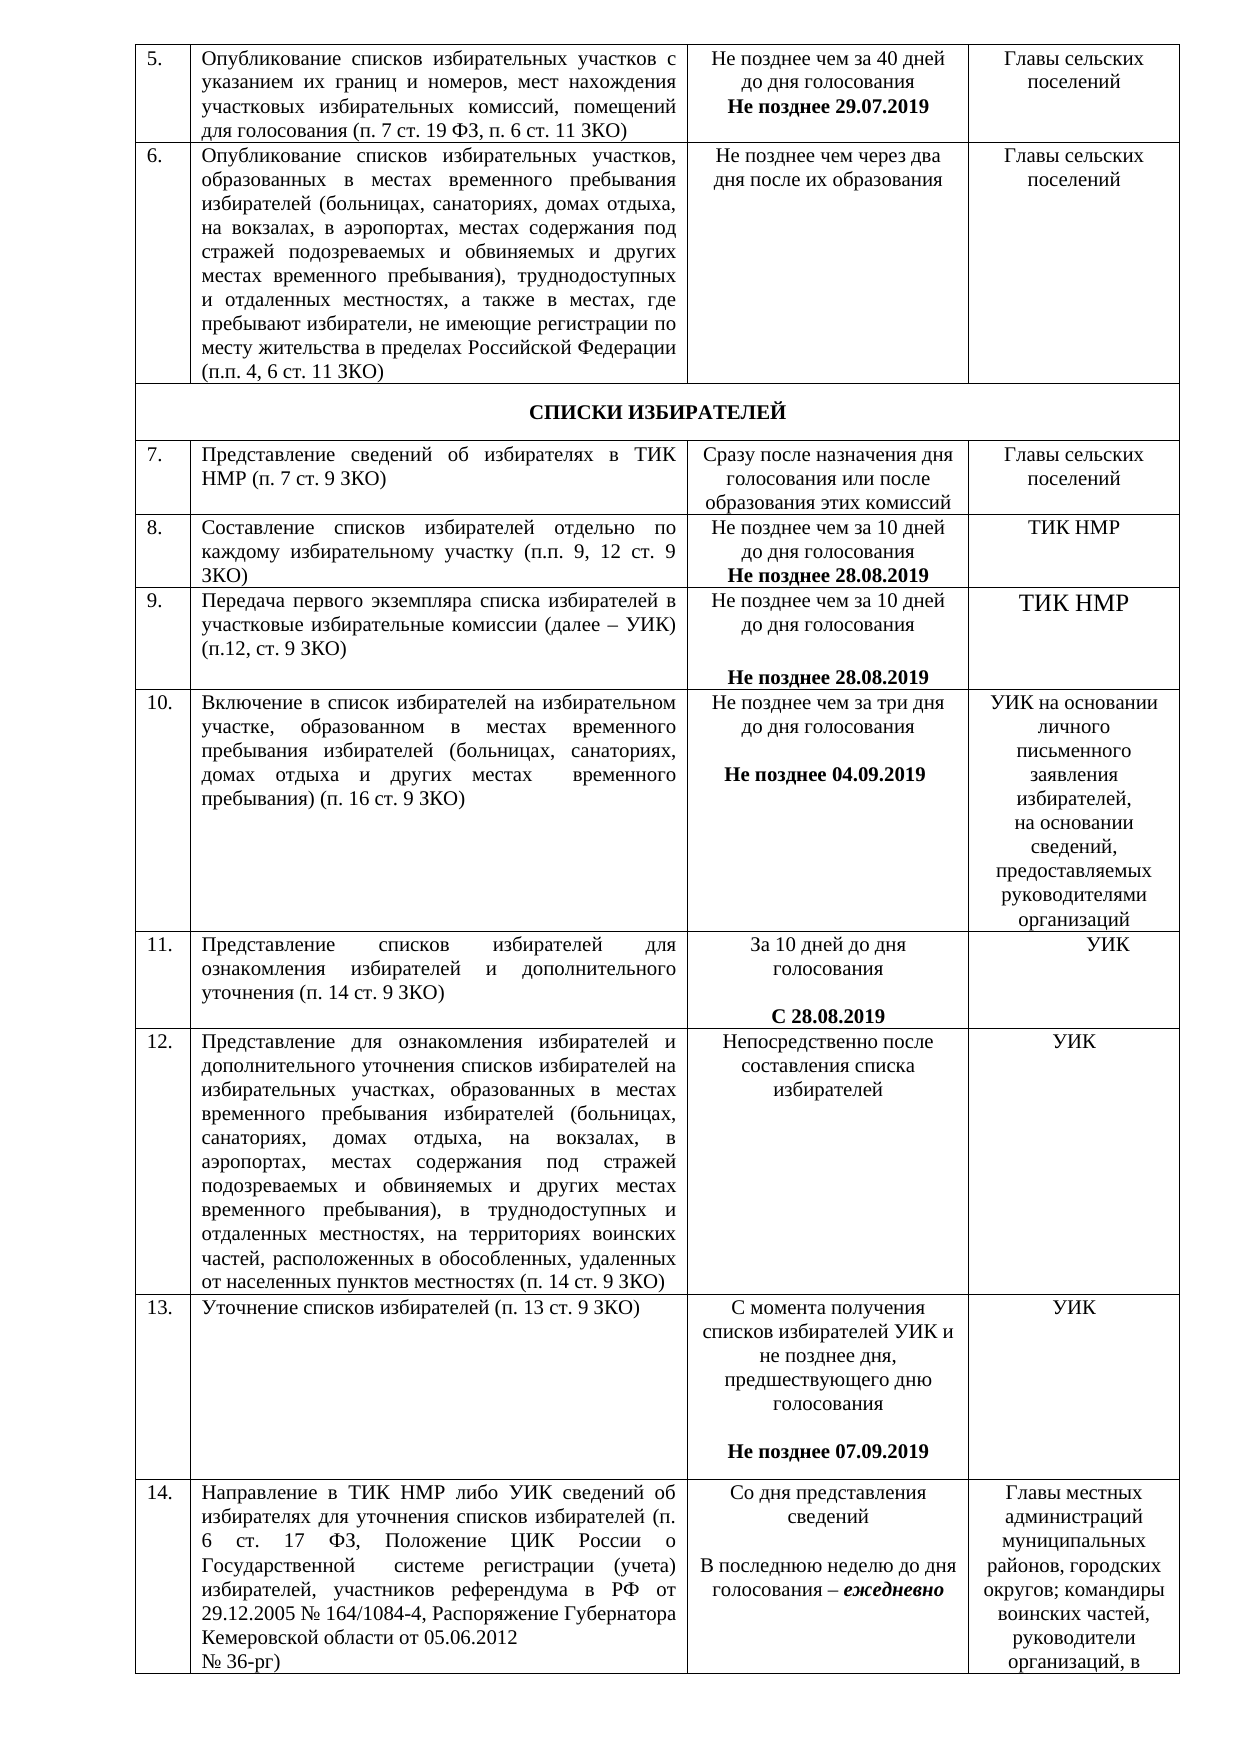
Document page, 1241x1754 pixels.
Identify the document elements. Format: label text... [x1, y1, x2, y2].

table_cell Опубликование списков избирательных участков с указанием их границ и номеров, мест нахождения участковых избирательных комиссий, помещений для голосования (п. 7 ст. 19 ФЗ, п. 6 ст. 11 ЗКО) [191, 45, 687, 142]
table_cell Главы сельских поселений [969, 441, 1179, 514]
table_cell УИК [969, 1295, 1179, 1479]
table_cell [969, 1480, 1179, 1673]
table_cell [136, 690, 190, 931]
table_cell Сразу после назначения дня голосования или после образования этих комиссий [688, 441, 968, 514]
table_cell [688, 1480, 968, 1673]
table_cell ТИК НМР [969, 515, 1179, 587]
table_cell [136, 932, 190, 1028]
table_cell За 10 дней до дня голосования С 28.08.2019 [688, 932, 968, 1028]
table_cell Не позднее чем за 10 дней до дня голосования Не позднее 28.08.2019 [688, 515, 968, 587]
table_cell Не позднее чем за 10 дней до дня голосования Не позднее 28.08.2019 [688, 588, 968, 689]
table_cell [136, 588, 190, 689]
table_cell [136, 1480, 190, 1673]
table_cell Главы сельских поселений [969, 45, 1179, 142]
table_cell [136, 515, 190, 587]
table_cell Уточнение списков избирателей (п. 13 ст. 9 ЗКО) [191, 1295, 687, 1479]
table_cell УИК [969, 932, 1179, 1028]
table_cell УИК на основании личного письменного заявления избирателей, на основании сведений, предоставляемых руководителями организаций [969, 690, 1179, 931]
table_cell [191, 1480, 687, 1673]
table_cell Не позднее чем за 40 дней до дня голосования Не позднее 29.07.2019 [688, 45, 968, 142]
table_cell Опубликование списков избирательных участков, образованных в местах временного пребывания избирателей (больницах, санаториях, домах отдыха, на вокзалах, в аэропортах, местах содержания под стражей подозреваемых и обвиняемых и других местах временного пребывания), труднодоступных и отдаленных местностях, а также в местах, где пребывают избиратели, не имеющие регистрации по месту жительства в пределах Российской Федерации (п.п. 4, 6 ст. 11 ЗКО) [191, 143, 687, 383]
table_cell Передача первого экземпляра списка избирателей в участковые избирательные комиссии (далее – УИК) (п.12, ст. 9 ЗКО) [191, 588, 687, 689]
table_cell Представление списков избирателей для ознакомления избирателей и дополнительного уточнения (п. 14 ст. 9 ЗКО) [191, 932, 687, 1028]
table_cell [136, 45, 190, 142]
table_cell Составление списков избирателей отдельно по каждому избирательному участку (п.п. 9, 12 ст. 9 ЗКО) [191, 515, 687, 587]
table_cell Непосредственно после составления списка избирателей [688, 1029, 968, 1293]
table_cell С момента получения списков избирателей УИК и не позднее дня, предшествующего дню голосования Не позднее 07.09.2019 [688, 1295, 968, 1479]
table_cell ТИК НМР [969, 588, 1179, 689]
table_cell Включение в список избирателей на избирательном участке, образованном в местах временного пребывания избирателей (больницах, санаториях, домах отдыха и других местах временного пребывания) (п. 16 ст. 9 ЗКО) [191, 690, 687, 931]
table_cell [136, 1029, 190, 1293]
table_cell СПИСКИ ИЗБИРАТЕЛЕЙ [136, 384, 1179, 440]
table_cell Главы сельских поселений [969, 143, 1179, 383]
table_cell Представление сведений об избирателях в ТИК НМР (п. 7 ст. 9 ЗКО) [191, 441, 687, 514]
table_cell [136, 1295, 190, 1479]
table_cell [136, 143, 190, 383]
table_cell УИК [969, 1029, 1179, 1293]
table_cell [136, 441, 190, 514]
table_cell Представление для ознакомления избирателей и дополнительного уточнения списков избирателей на избирательных участках, образованных в местах временного пребывания избирателей (больницах, санаториях, домах отдыха, на вокзалах, в аэропортах, местах содержания под стражей подозреваемых и обвиняемых и других местах временного пребывания), в труднодоступных и отдаленных местностях, на территориях воинских частей, расположенных в обособленных, удаленных от населенных пунктов местностях (п. 14 ст. 9 ЗКО) [191, 1029, 687, 1293]
table_cell Не позднее чем за три дня до дня голосования Не позднее 04.09.2019 [688, 690, 968, 931]
table_cell Не позднее чем через два дня после их образования [688, 143, 968, 383]
